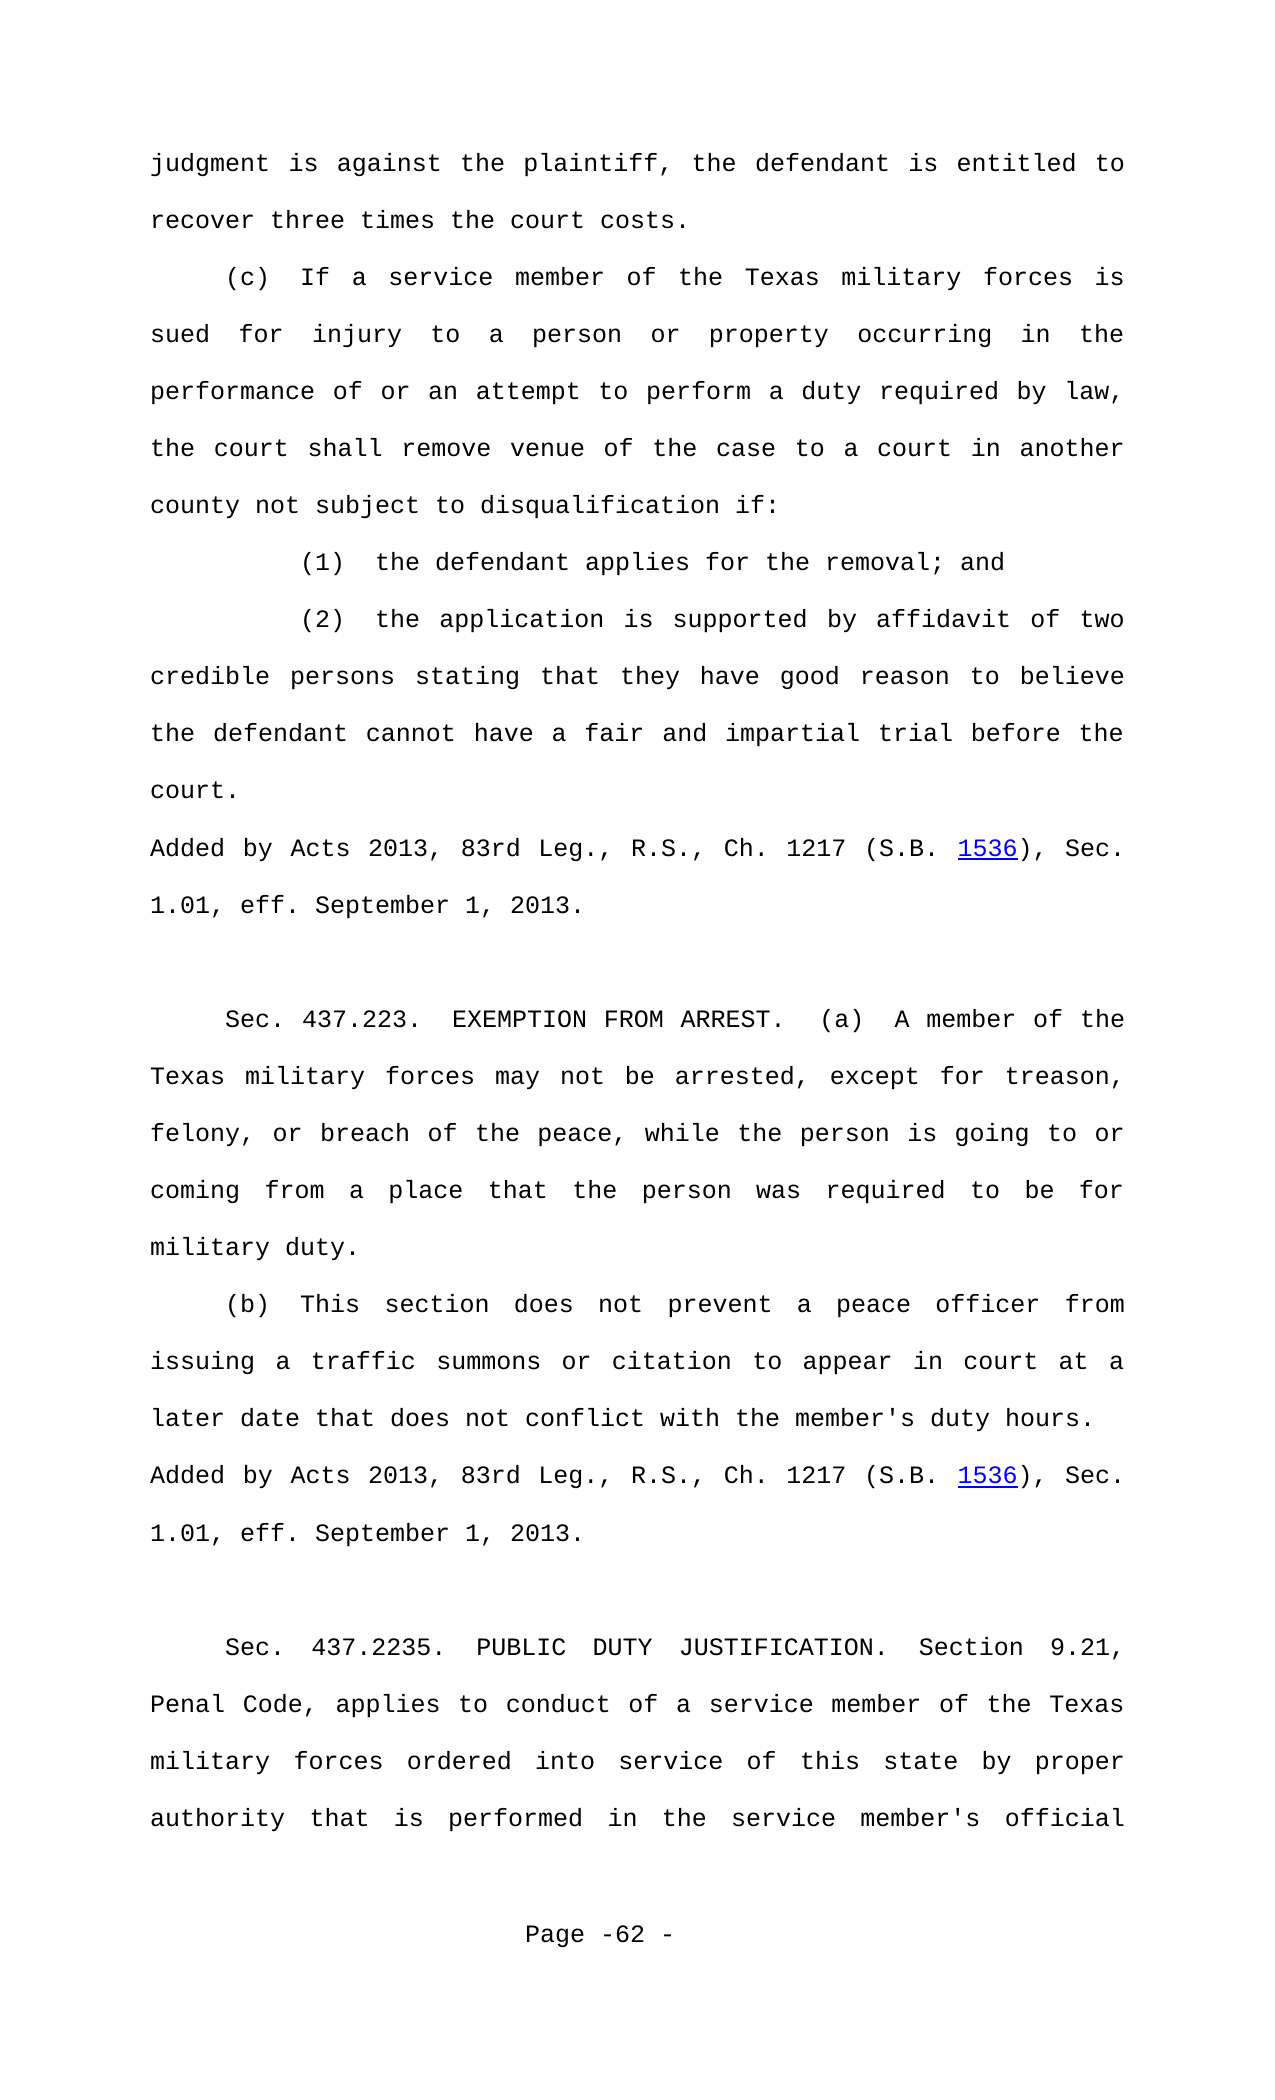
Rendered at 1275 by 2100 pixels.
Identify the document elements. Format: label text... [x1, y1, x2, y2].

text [150, 150, 1125, 236]
text (c) If a service member of the Texas military forces is sued for injury to a person or property occurring in the performance of or an attempt to perform a duty required by law, the court shall remove venue of the case to a court in another county not subject to disqualification if: [150, 264, 1125, 521]
text Added by Acts 2013, 83rd Leg., R.S., Ch. 1217 (S.B. 1536), Sec. 1.01, eff. September 1, 2013. [150, 835, 1125, 921]
text Sec. 437.223. EXEMPTION FROM ARREST. (a) A member of the Texas military forces may not be arrested, except for treason, felony, or breach of the peace, while the person is going to or coming from a place that the person was required to be for military duty. [150, 1006, 1125, 1263]
text (b) This section does not prevent a peace officer from issuing a traffic summons or citation to appear in court at a later date that does not conflict with the member's duty hours. [150, 1292, 1125, 1434]
text (1) the defendant applies for the removal; and [150, 549, 1125, 578]
text (2) the application is supported by affidavit of two credible persons stating that they have good reason to believe the defendant cannot have a fair and impartial trial before the court. [150, 607, 1125, 806]
text Added by Acts 2013, 83rd Leg., R.S., Ch. 1217 (S.B. 1536), Sec. 1.01, eff. September 1, 2013. [150, 1463, 1125, 1548]
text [150, 1634, 1125, 1834]
